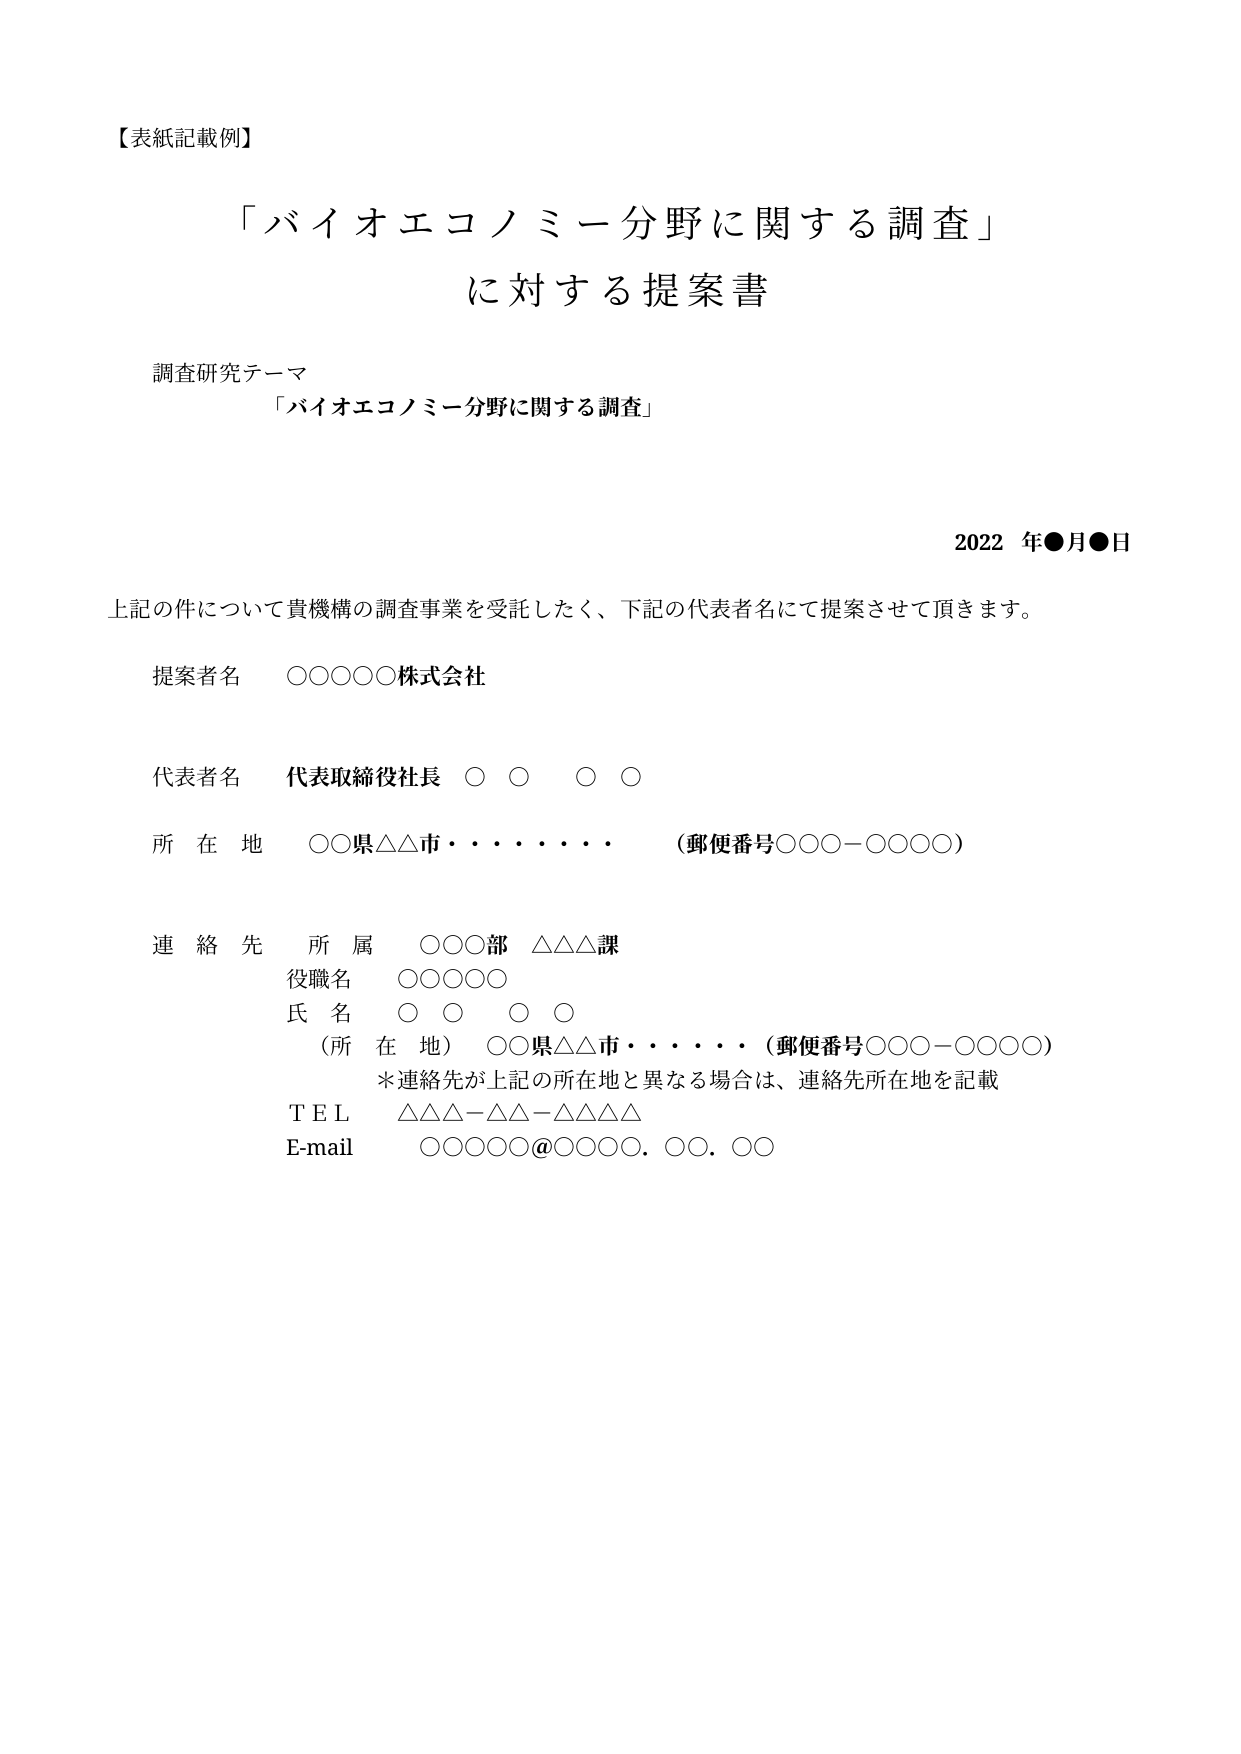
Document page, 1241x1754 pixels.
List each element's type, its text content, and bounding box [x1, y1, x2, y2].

text 2022年●月●日 [107, 524, 1133, 557]
text 役職名 ○○○○○ [107, 961, 1133, 995]
text 調査研究テーマ [107, 355, 1133, 389]
text 連 絡 先 所 属 ○○○部 △△△課 [107, 927, 1133, 961]
text 【表紙記載例】 [107, 120, 1133, 153]
text E-mail ○○○○○＠○○○○．○○．○○ [107, 1129, 1133, 1163]
text ＊連絡先が上記の所在地と異なる場合は、連絡先所在地を記載 [282, 1062, 1133, 1096]
text ＴＥＬ △△△－△△－△△△△ [107, 1096, 1133, 1129]
text 上記の件について貴機構の調査事業を受託したく、下記の代表者名にて提案させて頂きます。 [107, 591, 1133, 624]
text 氏 名 ○ ○ ○ ○ [107, 995, 1133, 1028]
text 「バイオエコノミー分野に関する調査」 [107, 187, 1133, 254]
text に対する提案書 [107, 254, 1133, 322]
text 「バイオエコノミー分野に関する調査」 [107, 389, 1133, 423]
text 提案者名 ○○○○○株式会社 [107, 658, 1133, 692]
text （所 在 地） ○○県△△市・・・・・・（郵便番号○○○－○○○○） [195, 1028, 1133, 1062]
text 所 在 地 ○○県△△市・・・・・・・・ （郵便番号○○○－○○○○） [107, 826, 1133, 860]
text 代表者名 代表取締役社長 ○ ○ ○ ○ [107, 759, 1133, 793]
